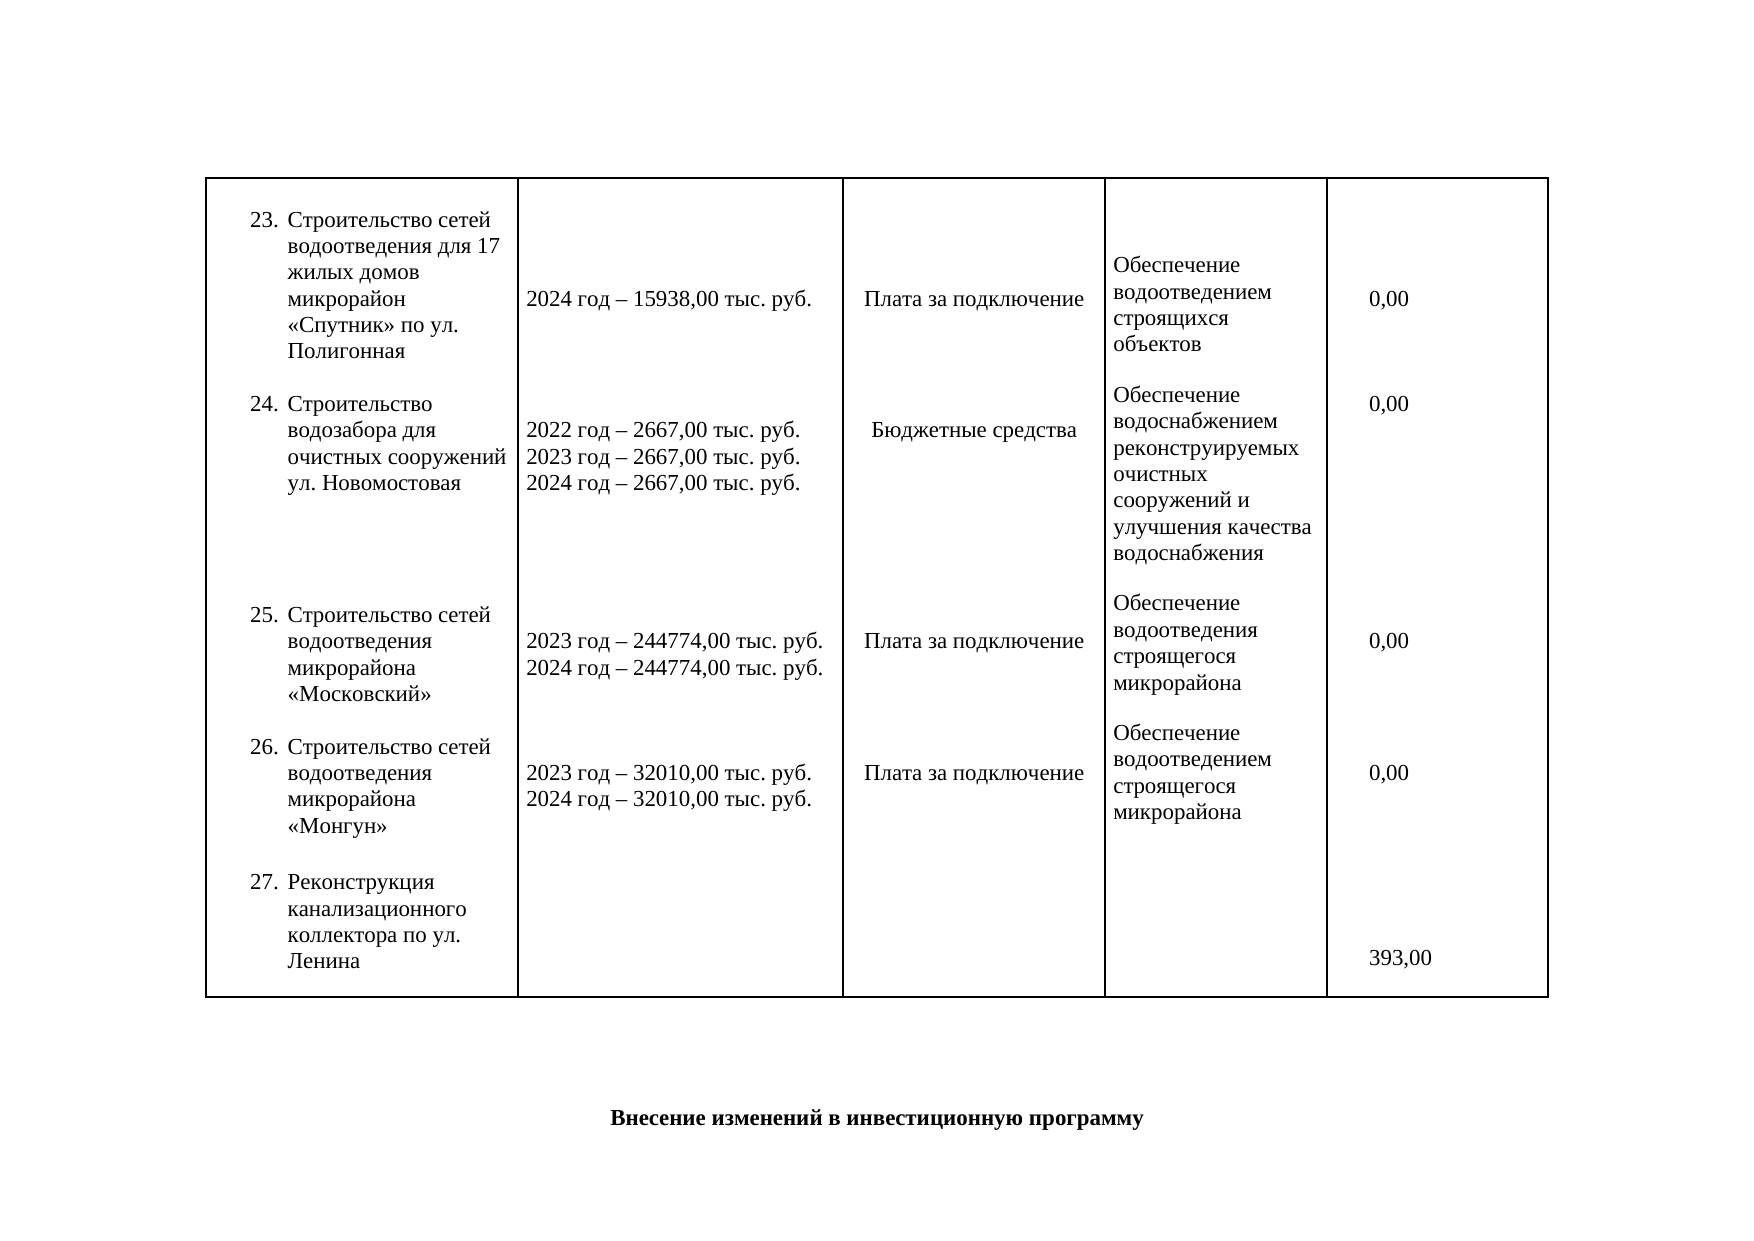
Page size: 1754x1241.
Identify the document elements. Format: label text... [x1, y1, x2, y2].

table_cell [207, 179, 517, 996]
text Внесение изменений в инвестиционную программу [118, 1104, 1636, 1130]
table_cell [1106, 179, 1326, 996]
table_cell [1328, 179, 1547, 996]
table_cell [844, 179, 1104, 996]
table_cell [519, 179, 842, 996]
